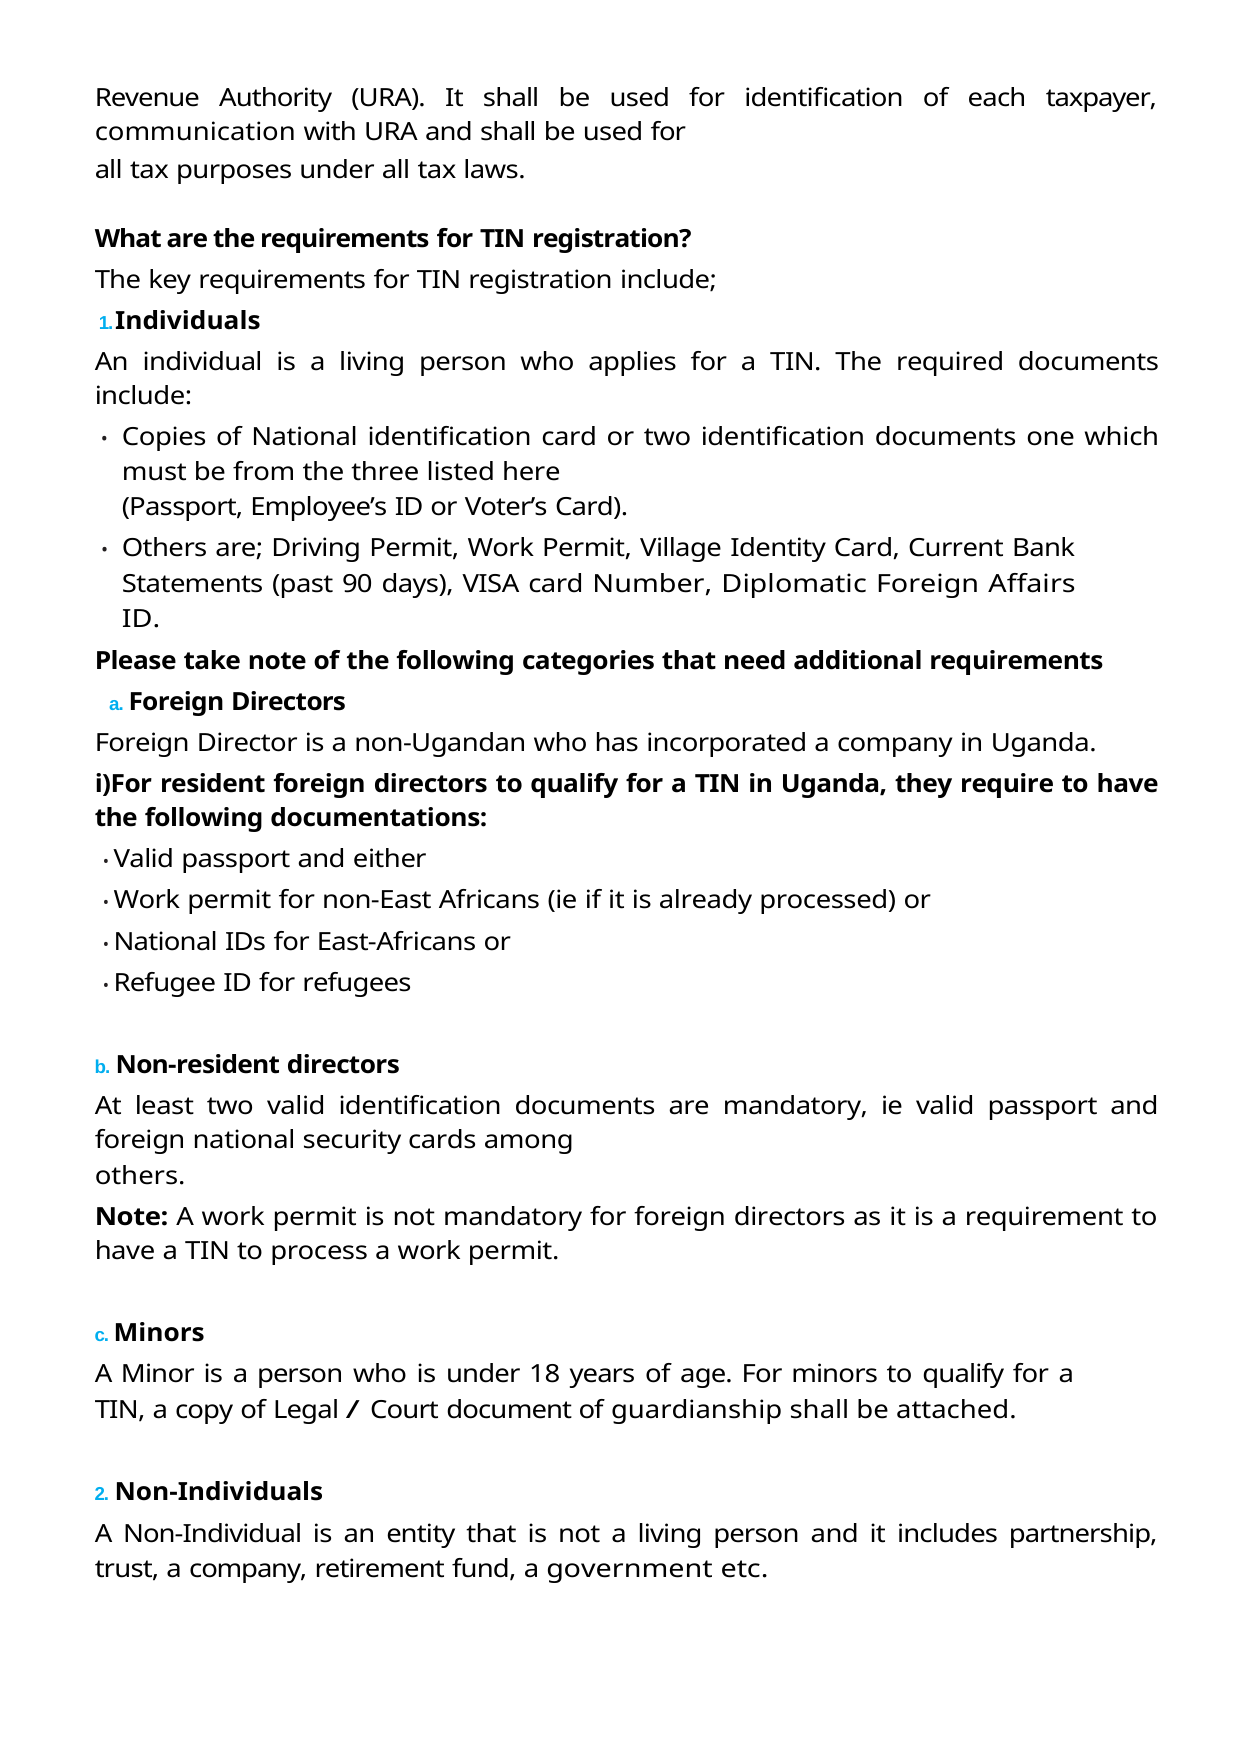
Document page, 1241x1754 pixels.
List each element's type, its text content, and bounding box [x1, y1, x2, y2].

list Work permit for non-East Africans (ie if it is already processed) or [103, 882, 1159, 916]
text (Passport, Employee’s ID or Voter’s Card). [122, 488, 1159, 522]
text Revenue Authority (URA). It shall be used for identification of each taxpayer, communication with URA and shall be used for [94, 80, 1159, 148]
list Valid passport and either [103, 841, 1159, 875]
subtitle Minors [94, 1314, 1159, 1348]
subtitle Non-resident directors [94, 1047, 1159, 1081]
text all tax purposes under all tax laws. [94, 152, 1159, 186]
list Refugee ID for refugees [103, 964, 1159, 999]
text A Minor is a person who is under 18 years of age. For minors to qualify for a TIN, a copy of Legal / Court document of guardianship shall be attached. [94, 1356, 1075, 1426]
text At least two valid identification documents are mandatory, ie valid passport and foreign national security cards among [94, 1088, 1159, 1156]
list National IDs for East-Africans or [103, 923, 1159, 957]
text The key requirements for TIN registration include; [94, 262, 1159, 296]
list Copies of National identification card or two identification documents one which must be from the three listed here [101, 419, 1159, 487]
text others. [94, 1157, 1159, 1191]
text An individual is a living person who applies for a TIN. The required documents include: [94, 344, 1159, 412]
list Others are; Driving Permit, Work Permit, Village Identity Card, Current Bank Statements (past 90 days), VISA card Number, Diplomatic Foreign Affairs ID. [101, 530, 1076, 635]
text Foreign Director is a non-Ugandan who has incorporated a company in Uganda. [94, 724, 1159, 759]
subtitle What are the requirements for TIN registration? [94, 220, 1159, 254]
subtitle Individuals [98, 302, 1159, 337]
subtitle Please take note of the following categories that need additional requirements [94, 642, 1159, 677]
text A Non-Individual is an entity that is not a living person and it includes partnership, trust, a company, retirement fund, a government etc. [94, 1515, 1159, 1585]
subtitle Non-Individuals [94, 1474, 1159, 1508]
subtitle i)For resident foreign directors to qualify for a TIN in Uganda, they require to have the following documentations: [94, 766, 1159, 834]
list Foreign Directors [109, 683, 1159, 717]
text Note: A work permit is not mandatory for foreign directors as it is a requirement to have a TIN to process a work permit. [94, 1198, 1159, 1266]
